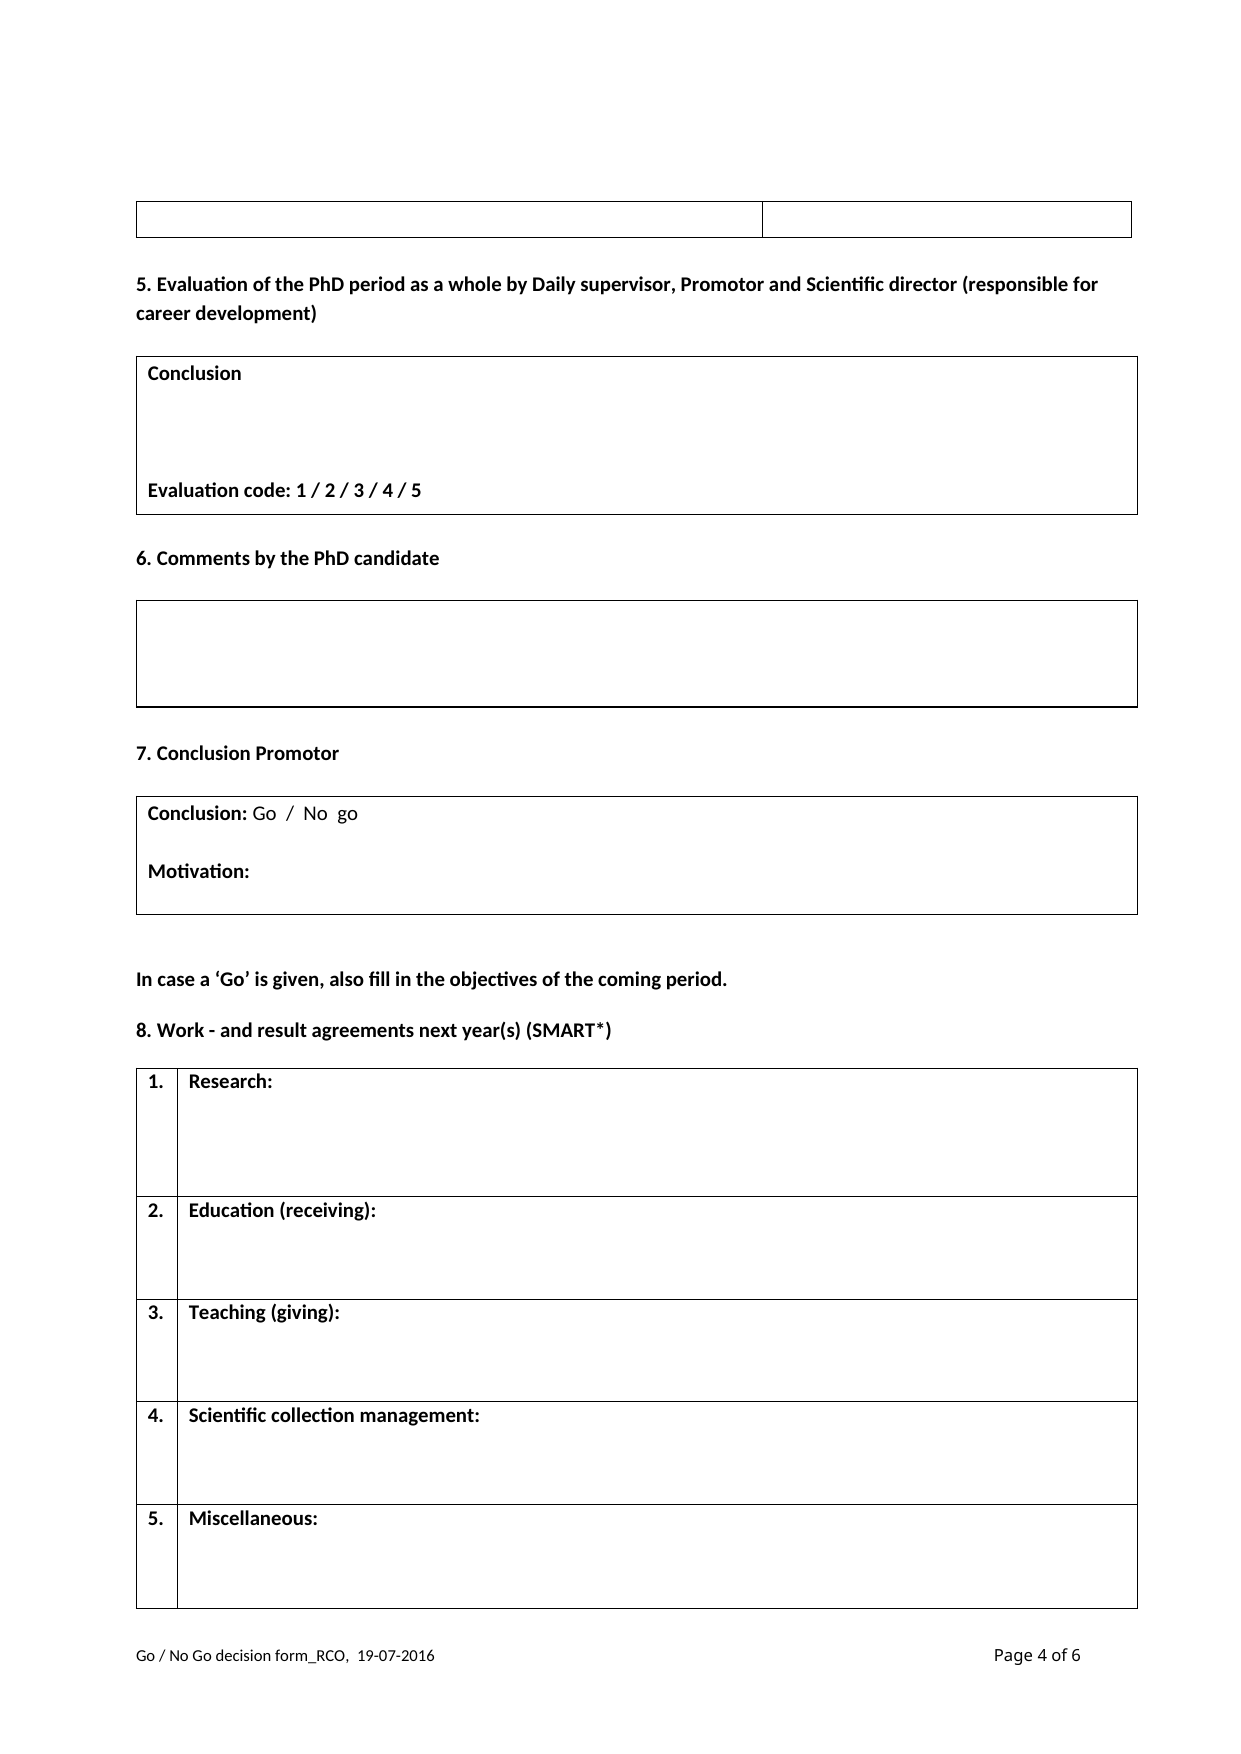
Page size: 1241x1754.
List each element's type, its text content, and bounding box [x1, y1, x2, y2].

table_header Conclusion Evaluation code: 1 / 2 / 3 / 4 / 5 [137, 357, 1137, 514]
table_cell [137, 202, 762, 237]
table_cell 5. [137, 1505, 177, 1608]
title 8. Work - and result agreements next year(s) (SMART*) [136, 1017, 1122, 1042]
table_cell Scientific collection management: [178, 1402, 1137, 1504]
table_cell 2. [137, 1197, 177, 1298]
table_header Research: [178, 1069, 1137, 1196]
table_cell Education (receiving): [178, 1197, 1137, 1298]
table_header 1. [137, 1069, 177, 1196]
table_cell 3. [137, 1300, 177, 1401]
table_cell Teaching (giving): [178, 1300, 1137, 1401]
text 7. Conclusion Promotor [136, 737, 1122, 766]
table_header [137, 601, 1137, 706]
table_cell 4. [137, 1402, 177, 1504]
text 6. Comments by the PhD candidate [136, 545, 1122, 570]
text 5. Evaluation of the PhD period as a whole by Daily supervisor, Promotor and Scientific director (responsible for career development) [136, 267, 1122, 326]
table_header Conclusion: Go / No go Motivation: [137, 797, 1137, 914]
table_cell [763, 202, 1131, 237]
table_cell Miscellaneous: [178, 1505, 1137, 1608]
title In case a ‘Go’ is given, also fill in the objectives of the coming period. [136, 966, 1122, 991]
